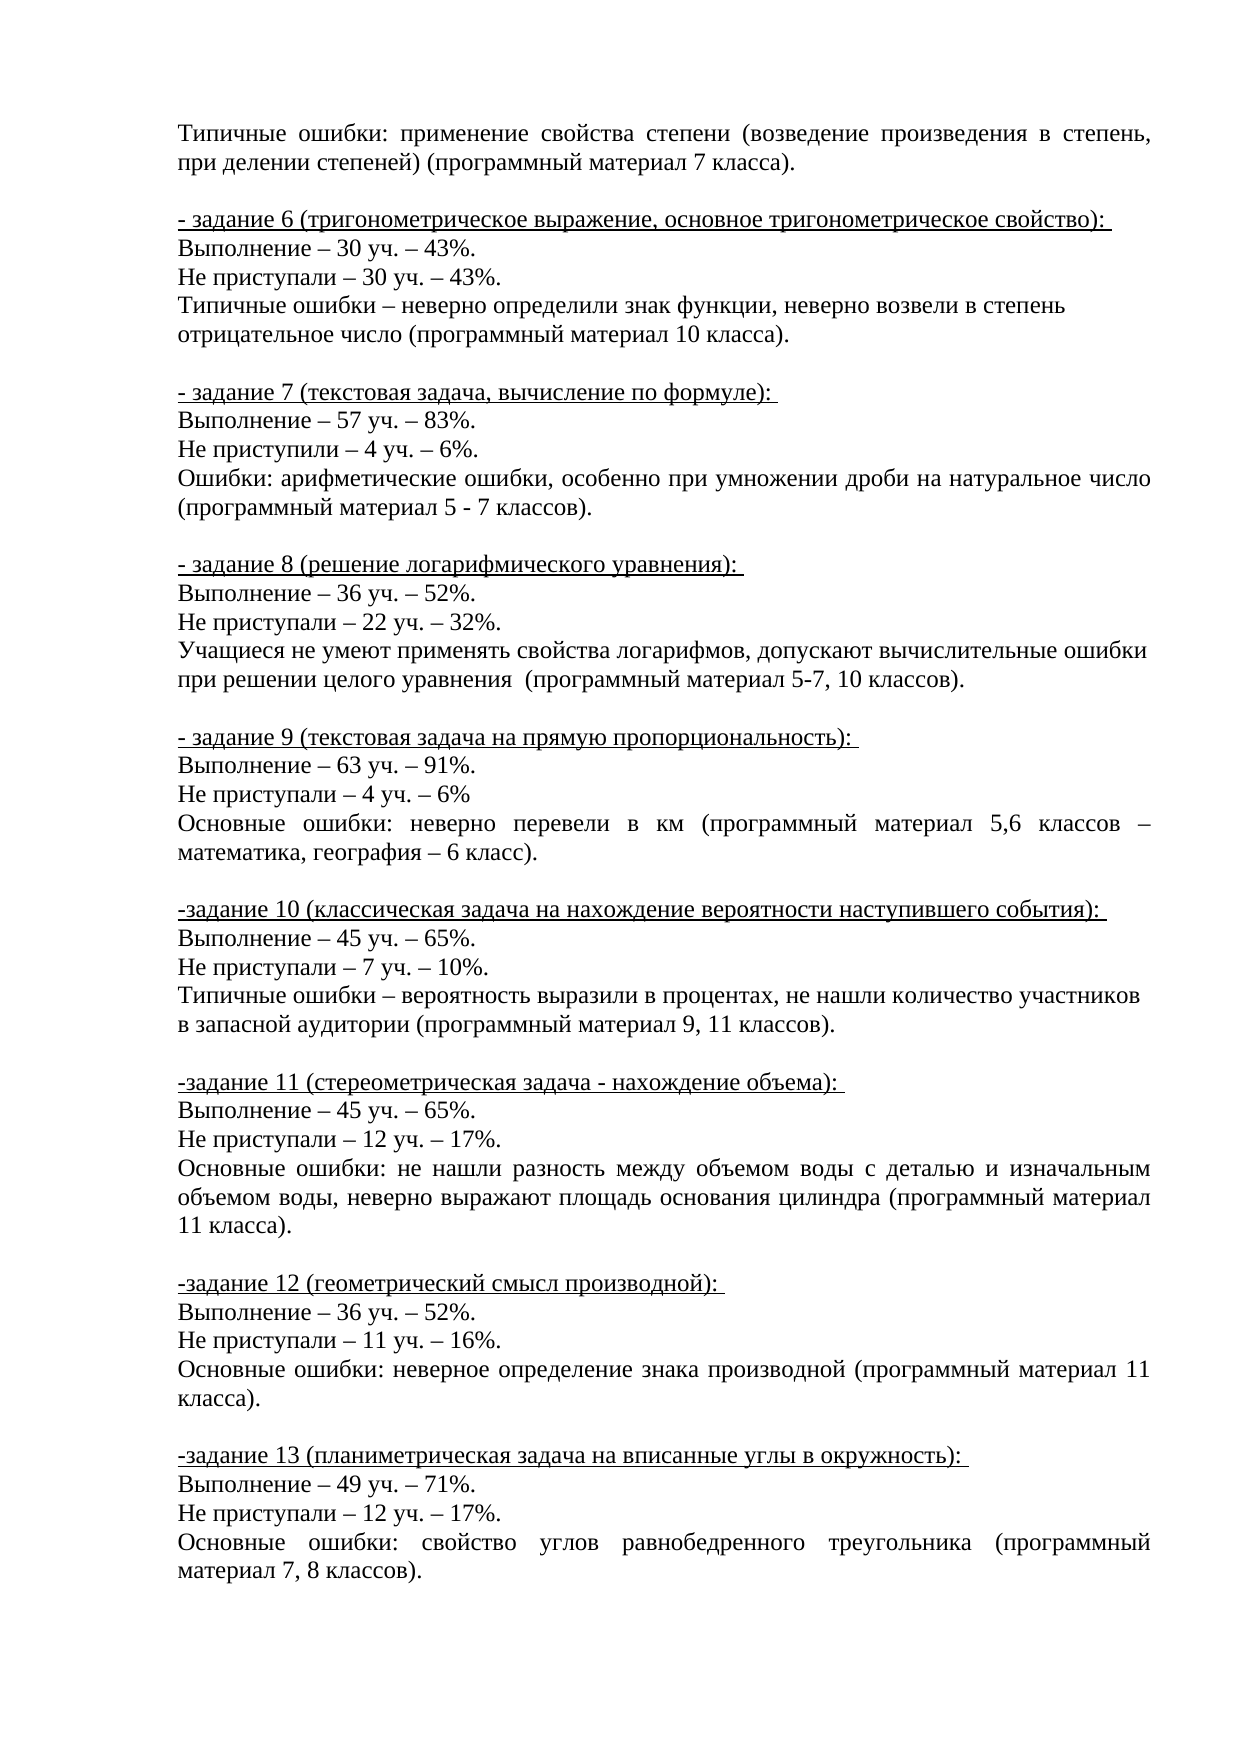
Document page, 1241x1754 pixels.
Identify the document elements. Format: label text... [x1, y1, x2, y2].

text Основные ошибки: не нашли разность между объемом воды с деталью и изначальным объемом воды, неверно выражают площадь основания цилиндра (программный материал 11 класса). [177, 1153, 1152, 1239]
text Типичные ошибки: применение свойства степени (возведение произведения в степень, при делении степеней) (программный материал 7 класса). [177, 118, 1152, 176]
text - задание 6 (тригонометрическое выражение, основное тригонометрическое свойство): [177, 204, 1152, 233]
text Выполнение – 45 уч. – 65%. [177, 1096, 1152, 1124]
text Не приступали – 12 уч. – 17%. [177, 1498, 1152, 1527]
text Не приступали – 12 уч. – 17%. [177, 1124, 1152, 1153]
text Выполнение – 49 уч. – 71%. [177, 1469, 1152, 1498]
text Выполнение – 63 уч. – 91%. [177, 751, 1152, 779]
text Не приступали – 4 уч. – 6% [177, 779, 1152, 808]
text Не приступали – 11 уч. – 16%. [177, 1326, 1152, 1354]
text Основные ошибки: неверно перевели в км (программный материал 5,6 классов – математика, география – 6 класс). [177, 808, 1152, 866]
text -задание 10 (классическая задача на нахождение вероятности наступившего события): [177, 894, 1152, 923]
text Не приступали – 30 уч. – 43%. [177, 262, 1152, 291]
text Выполнение – 36 уч. – 52%. [177, 578, 1152, 607]
text -задание 13 (планиметрическая задача на вписанные углы в окружность): [177, 1441, 1152, 1469]
text Учащиеся не умеют применять свойства логарифмов, допускают вычислительные ошибки при решении целого уравнения (программный материал 5-7, 10 классов). [177, 636, 1152, 693]
text Основные ошибки: свойство углов равнобедренного треугольника (программный материал 7, 8 классов). [177, 1527, 1152, 1584]
text Не приступали – 22 уч. – 32%. [177, 607, 1152, 636]
text Не приступили – 4 уч. – 6%. [177, 434, 1152, 463]
text - задание 9 (текстовая задача на прямую пропорциональность): [177, 722, 1152, 751]
text -задание 11 (стереометрическая задача - нахождение объема): [177, 1067, 1152, 1096]
text Ошибки: арифметические ошибки, особенно при умножении дроби на натуральное число (программный материал 5 - 7 классов). [177, 463, 1152, 521]
text Выполнение – 36 уч. – 52%. [177, 1297, 1152, 1326]
text Типичные ошибки – вероятность выразили в процентах, не нашли количество участников в запасной аудитории (программный материал 9, 11 классов). [177, 981, 1152, 1038]
text Выполнение – 57 уч. – 83%. [177, 406, 1152, 434]
text Выполнение – 30 уч. – 43%. [177, 233, 1152, 262]
text Типичные ошибки – неверно определили знак функции, неверно возвели в степень отрицательное число (программный материал 10 класса). [177, 291, 1152, 348]
text Не приступали – 7 уч. – 10%. [177, 952, 1152, 981]
text Основные ошибки: неверное определение знака производной (программный материал 11 класса). [177, 1354, 1152, 1412]
text - задание 7 (текстовая задача, вычисление по формуле): [177, 377, 1152, 406]
text -задание 12 (геометрический смысл производной): [177, 1268, 1152, 1297]
text Выполнение – 45 уч. – 65%. [177, 923, 1152, 952]
text - задание 8 (решение логарифмического уравнения): [177, 549, 1152, 578]
